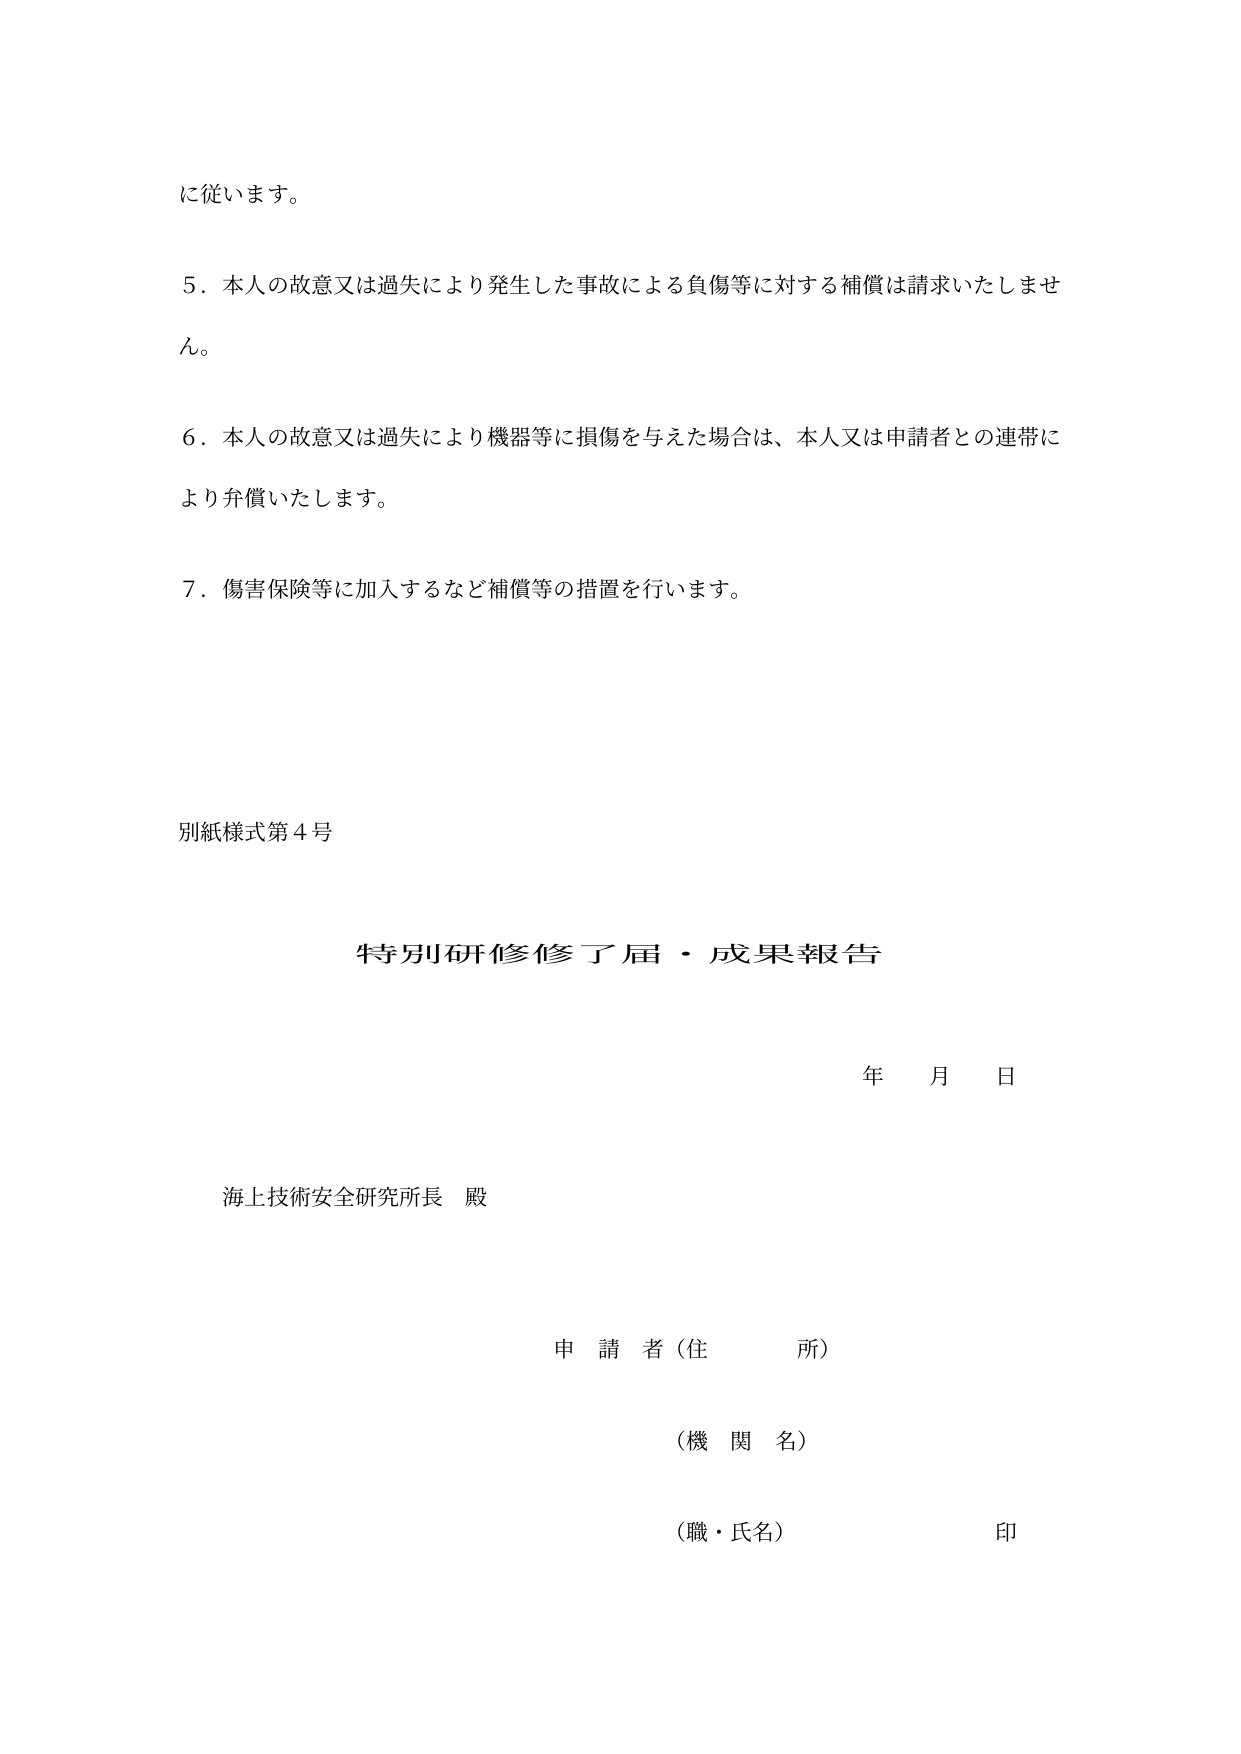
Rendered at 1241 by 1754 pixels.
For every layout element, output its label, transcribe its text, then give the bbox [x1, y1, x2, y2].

text （職・氏名） 印 [178, 1501, 1062, 1561]
text （機 関 名） [178, 1409, 1062, 1470]
text 別紙様式第４号 [178, 801, 1062, 862]
text 特別研修修了届・成果報告 [178, 923, 1062, 983]
text ５．本人の故意又は過失により発生した事故による負傷等に対する補償は請求いたしませ ん。 [178, 253, 1062, 375]
text 申 請 者（住 所） [178, 1318, 1062, 1379]
text ６．本人の故意又は過失により機器等に損傷を与えた場合は、本人又は申請者との連帯に より弁償いたします。 [178, 406, 1062, 527]
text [178, 162, 1062, 223]
text ７．傷害保険等に加入するなど補償等の措置を行います。 [178, 558, 1062, 618]
text 年 月 日 [178, 1044, 1062, 1105]
text 海上技術安全研究所長 殿 [178, 1166, 1062, 1227]
